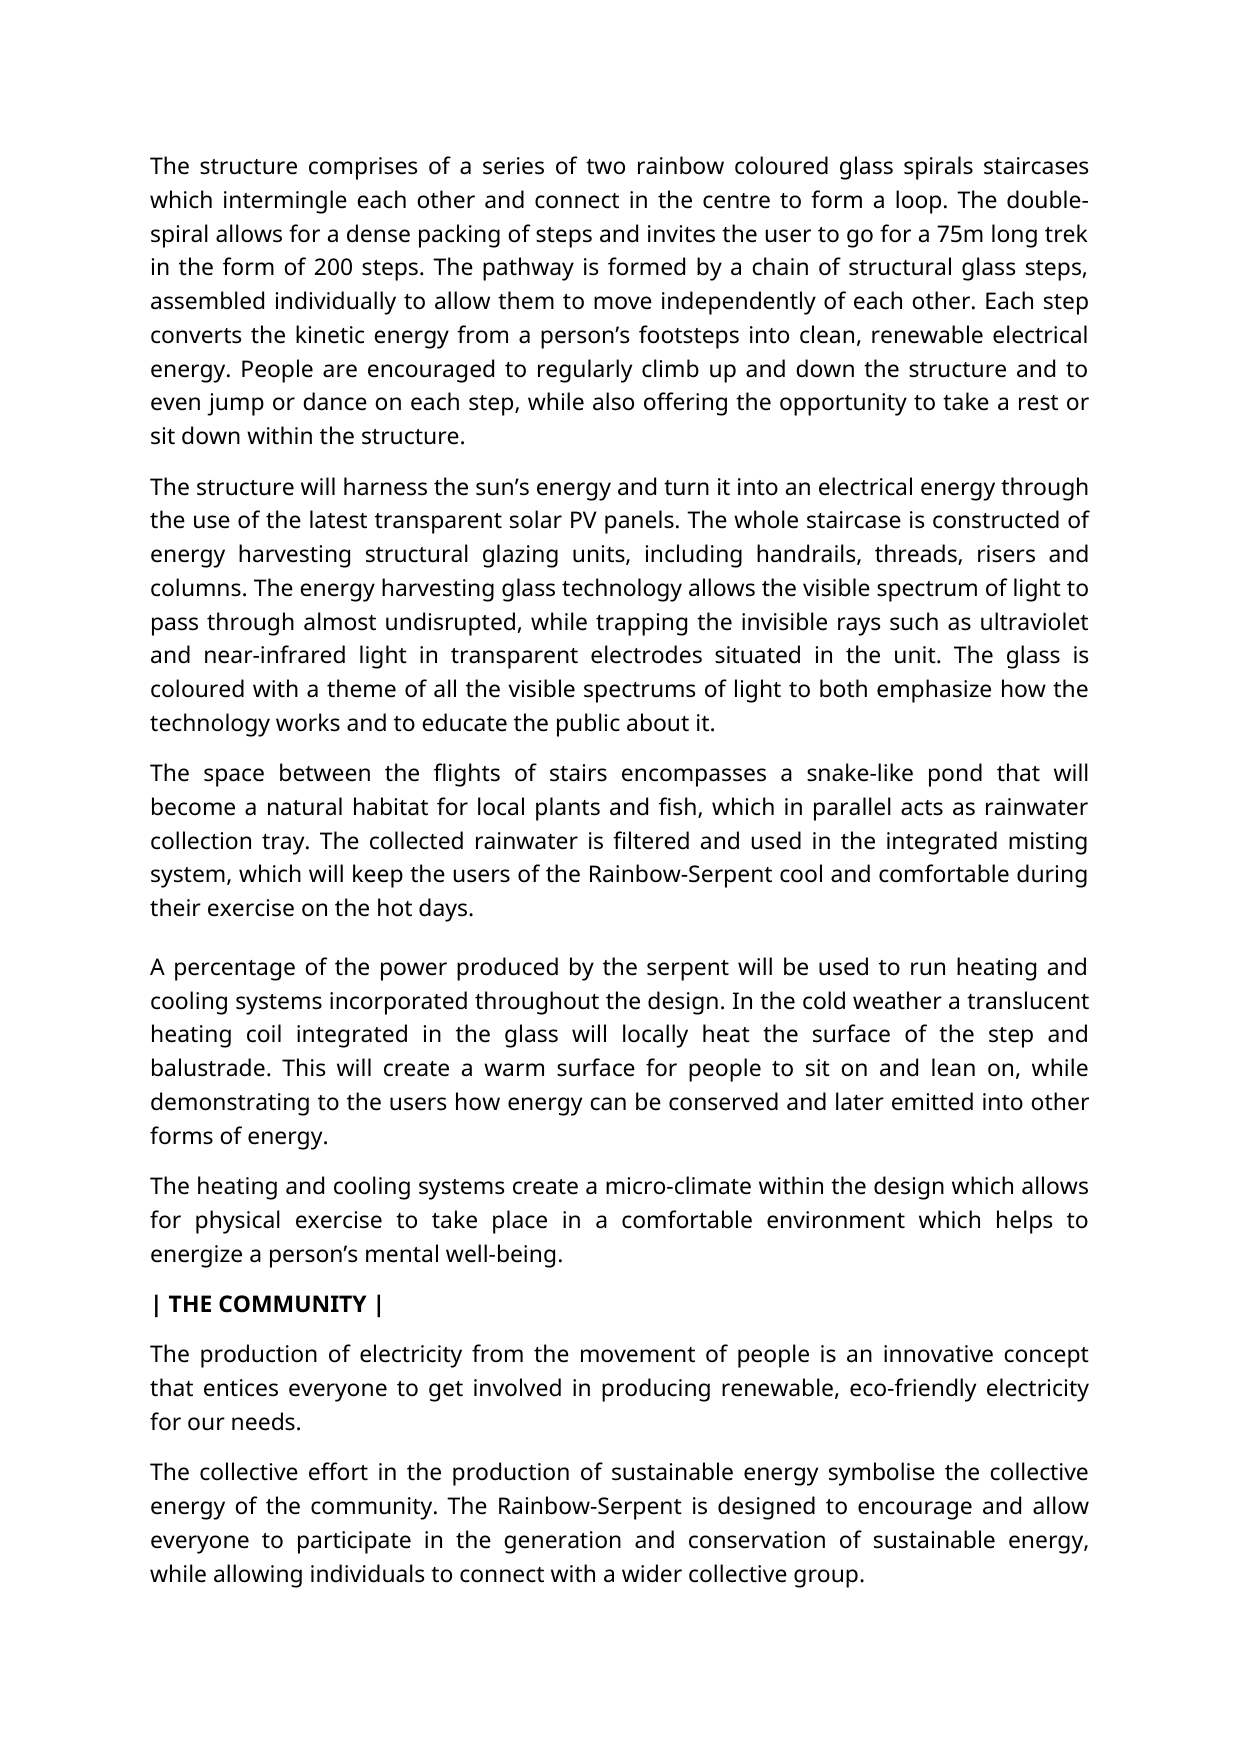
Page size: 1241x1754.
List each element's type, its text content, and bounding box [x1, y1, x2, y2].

text The production of electricity from the movement of people is an innovative concept that entices everyone to get involved in producing renewable, eco-friendly electricity for our needs. [150, 1338, 1090, 1437]
text The structure will harness the sun’s energy and turn it into an electrical energy through the use of the latest transparent solar PV panels. The whole staircase is constructed of energy harvesting structural glazing units, including handrails, threads, risers and columns. The energy harvesting glass technology allows the visible spectrum of light to pass through almost undisrupted, while trapping the invisible rays such as ultraviolet and near-infrared light in transparent electrodes situated in the unit. The glass is coloured with a theme of all the visible spectrums of light to both emphasize how the technology works and to educate the public about it. [150, 470, 1090, 738]
text The heating and cooling systems create a micro-climate within the design which allows for physical exercise to take place in a comfortable environment which helps to energize a person’s mental well-being. [150, 1170, 1090, 1269]
text The structure comprises of a series of two rainbow coloured glass spirals staircases which intermingle each other and connect in the centre to form a loop. The double-spiral allows for a dense packing of steps and invites the user to go for a 75m long trek in the form of 200 steps. The pathway is formed by a chain of structural glass steps, assembled individually to allow them to move independently of each other. Each step converts the kinetic energy from a person’s footsteps into clean, renewable electrical energy. People are encouraged to regularly climb up and down the structure and to even jump or dance on each step, while also offering the opportunity to take a rest or sit down within the structure. [150, 150, 1090, 451]
text | THE COMMUNITY | [150, 1288, 1090, 1319]
text The space between the flights of stairs encompasses a snake-like pond that will become a natural habitat for local plants and fish, which in parallel acts as rainwater collection tray. The collected rainwater is filtered and used in the integrated misting system, which will keep the users of the Rainbow-Serpent cool and comfortable during their exercise on the hot days. [150, 757, 1090, 923]
text A percentage of the power produced by the serpent will be used to run heating and cooling systems incorporated throughout the design. In the cold weather a translucent heating coil integrated in the glass will locally heat the surface of the step and balustrade. This will create a warm surface for people to sit on and lean on, while demonstrating to the users how energy can be conserved and later emitted into other forms of energy. [150, 951, 1090, 1151]
text The collective effort in the production of sustainable energy symbolise the collective energy of the community. The Rainbow-Serpent is designed to encourage and allow everyone to participate in the generation and conservation of sustainable energy, while allowing individuals to connect with a wider collective group. [150, 1456, 1090, 1589]
